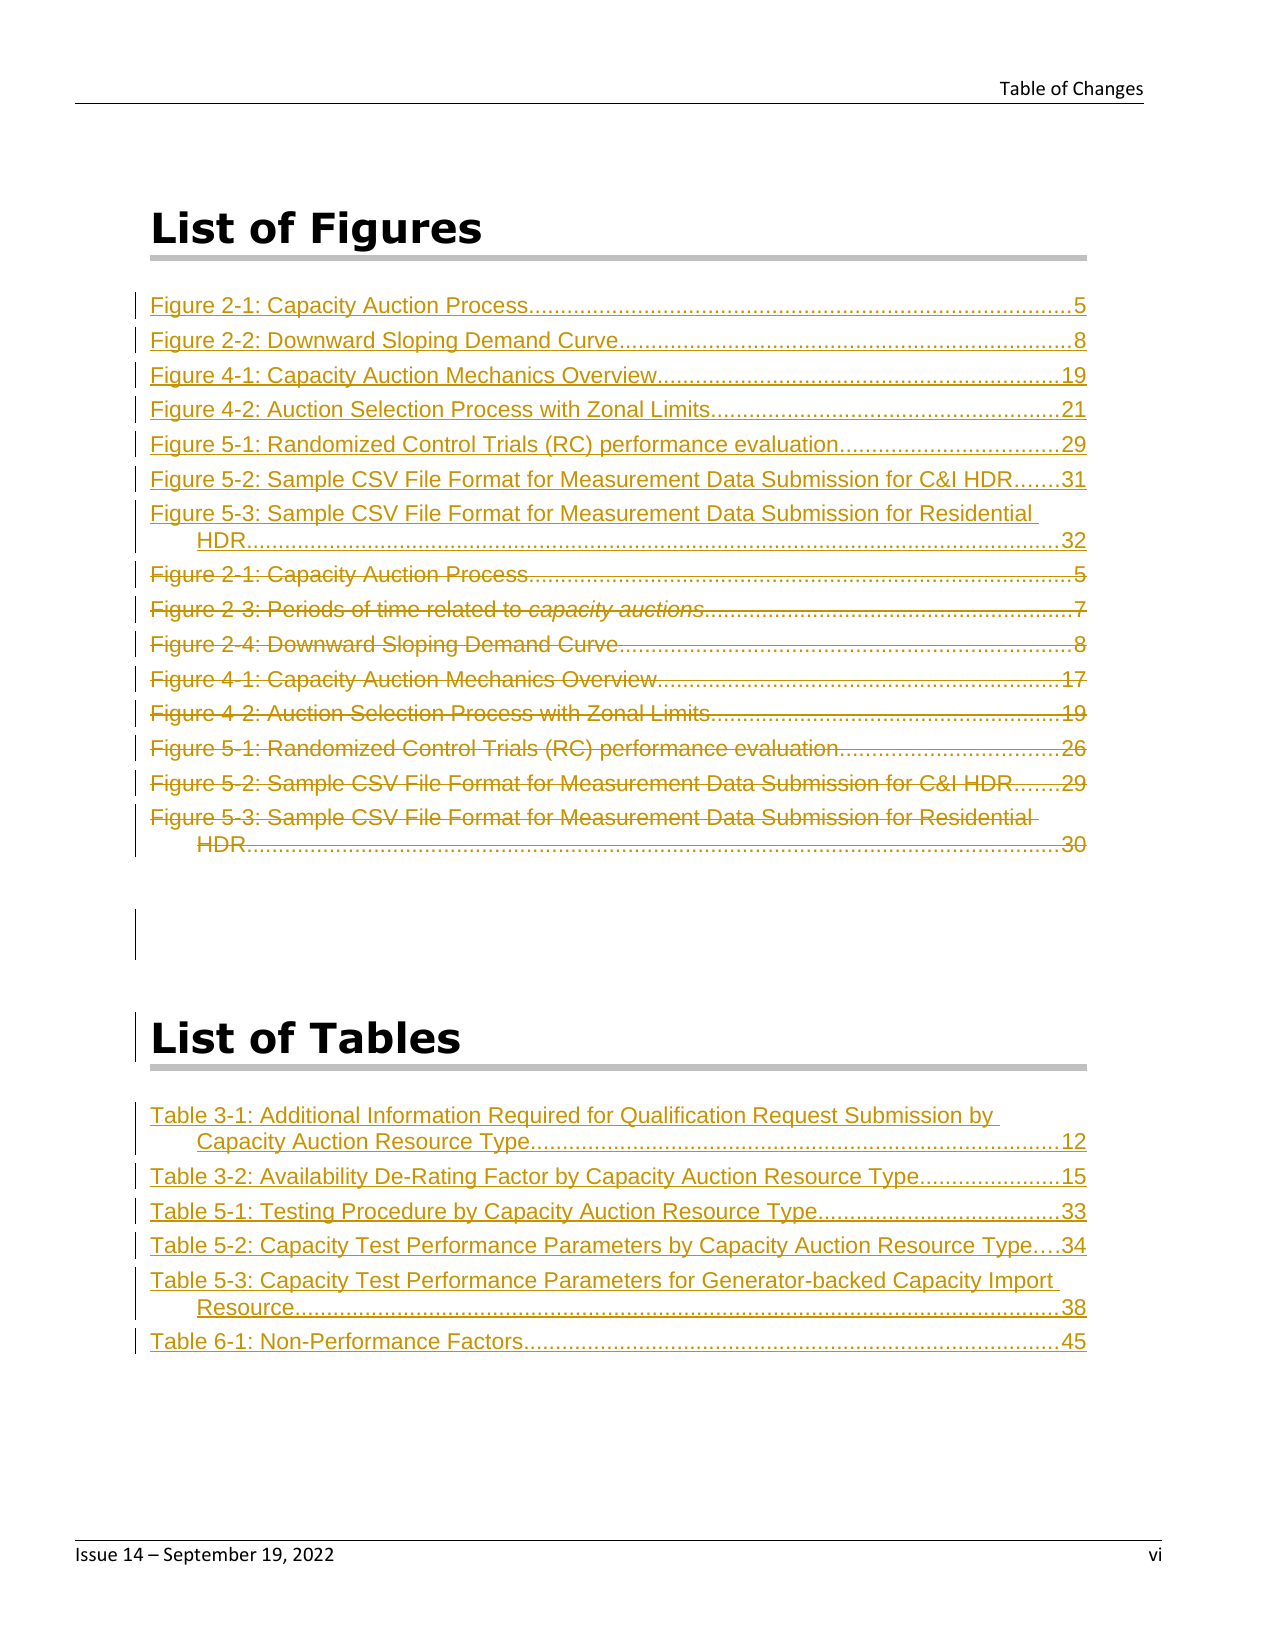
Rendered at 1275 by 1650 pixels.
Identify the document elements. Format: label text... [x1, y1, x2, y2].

text List of Figures [150, 202, 1087, 255]
text List of Tables [150, 1012, 1087, 1064]
